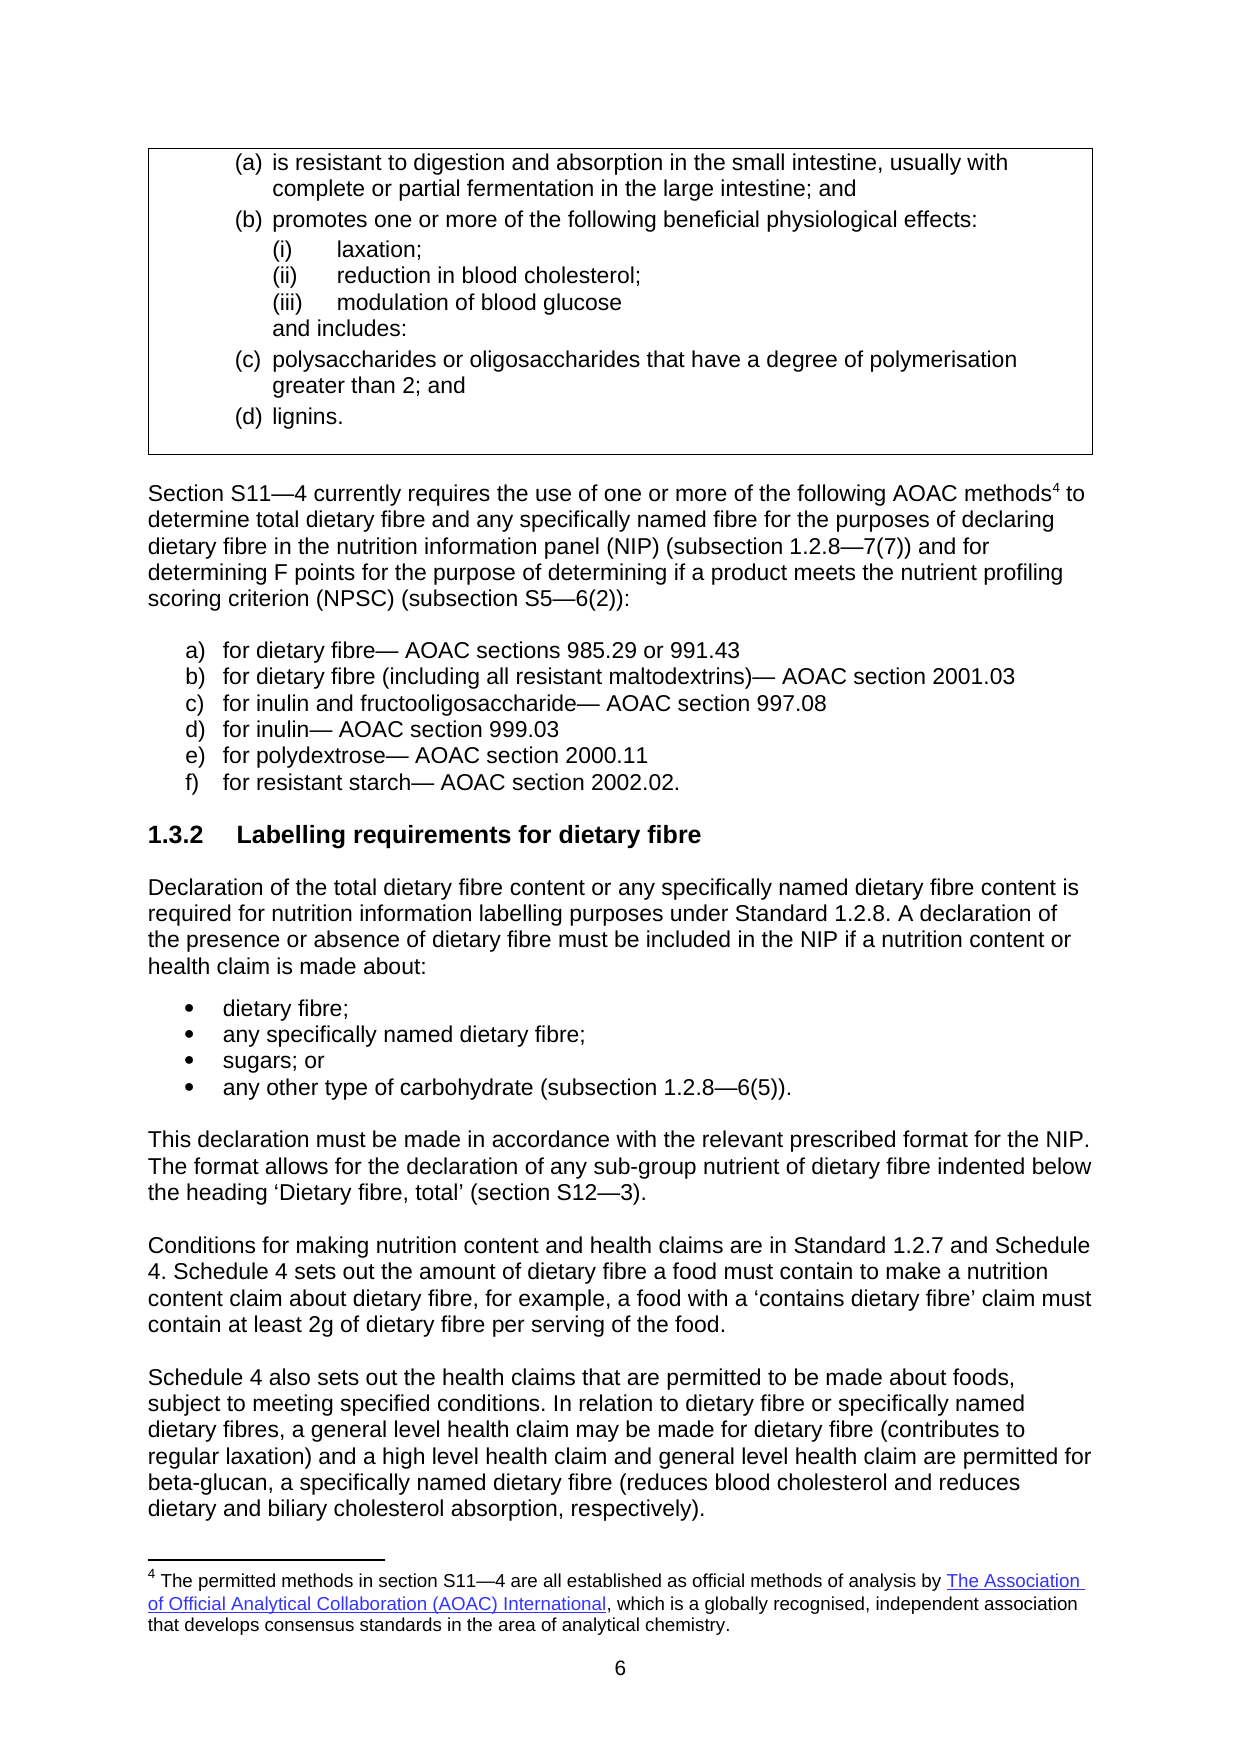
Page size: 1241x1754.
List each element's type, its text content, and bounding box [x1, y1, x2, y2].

list any other type of carbohydrate (subsection 1.2.8—6(5)). [185, 1074, 1092, 1100]
list for inulin and fructooligosaccharide— AOAC section 997.08 [185, 689, 1092, 716]
list dietary fibre; [185, 995, 1092, 1021]
text Declaration of the total dietary fibre content or any specifically named dietary fibre content is required for nutrition information labelling purposes under Standard 1.2.8. A declaration of the presence or absence of dietary fibre must be included in the NIP if a nutrition content or health claim is made about: [148, 874, 1092, 979]
list for inulin— AOAC section 999.03 [185, 716, 1092, 742]
list sugars; or [185, 1047, 1092, 1074]
subtitle 1.3.2 Labelling requirements for dietary fibre [148, 820, 1092, 849]
list for resistant starch— AOAC section 2002.02. [185, 768, 1092, 795]
list for polydextrose— AOAC section 2000.11 [185, 742, 1092, 768]
text Schedule 4 also sets out the health claims that are permitted to be made about foods, subject to meeting specified conditions. In relation to dietary fibre or specifically named dietary fibres, a general level health claim may be made for dietary fibre (contributes to regular laxation) and a high level health claim and general level health claim are permitted for beta-glucan, a specifically named dietary fibre (reduces blood cholesterol and reduces dietary and biliary cholesterol absorption, respectively). [148, 1364, 1092, 1522]
list for dietary fibre (including all resistant maltodextrins)— AOAC section 2001.03 [185, 663, 1092, 689]
list for dietary fibre— AOAC sections 985.29 or 991.43 [185, 637, 1092, 663]
list any specifically named dietary fibre; [185, 1021, 1092, 1047]
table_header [149, 149, 1092, 454]
text This declaration must be made in accordance with the relevant prescribed format for the NIP. The format allows for the declaration of any sub-group nutrient of dietary fibre indented below the heading ‘Dietary fibre, total’ (section S12—3). [148, 1126, 1092, 1206]
list Section S11—4 currently requires the use of one or more of the following AOAC methods to determine total dietary fibre and any specifically named fibre for the purposes of declaring dietary fibre in the nutrition information panel (NIP) (subsection 1.2.8—7(7)) and for determining F points for the purpose of determining if a product meets the nutrient profiling scoring criterion (NPSC) (subsection S5—6(2)): [148, 480, 1092, 612]
text Conditions for making nutrition content and health claims are in Standard 1.2.7 and Schedule 4. Schedule 4 sets out the amount of dietary fibre a food must contain to make a nutrition content claim about dietary fibre, for example, a food with a ‘contains dietary fibre’ claim must contain at least 2g of dietary fibre per serving of the food. [148, 1232, 1092, 1337]
